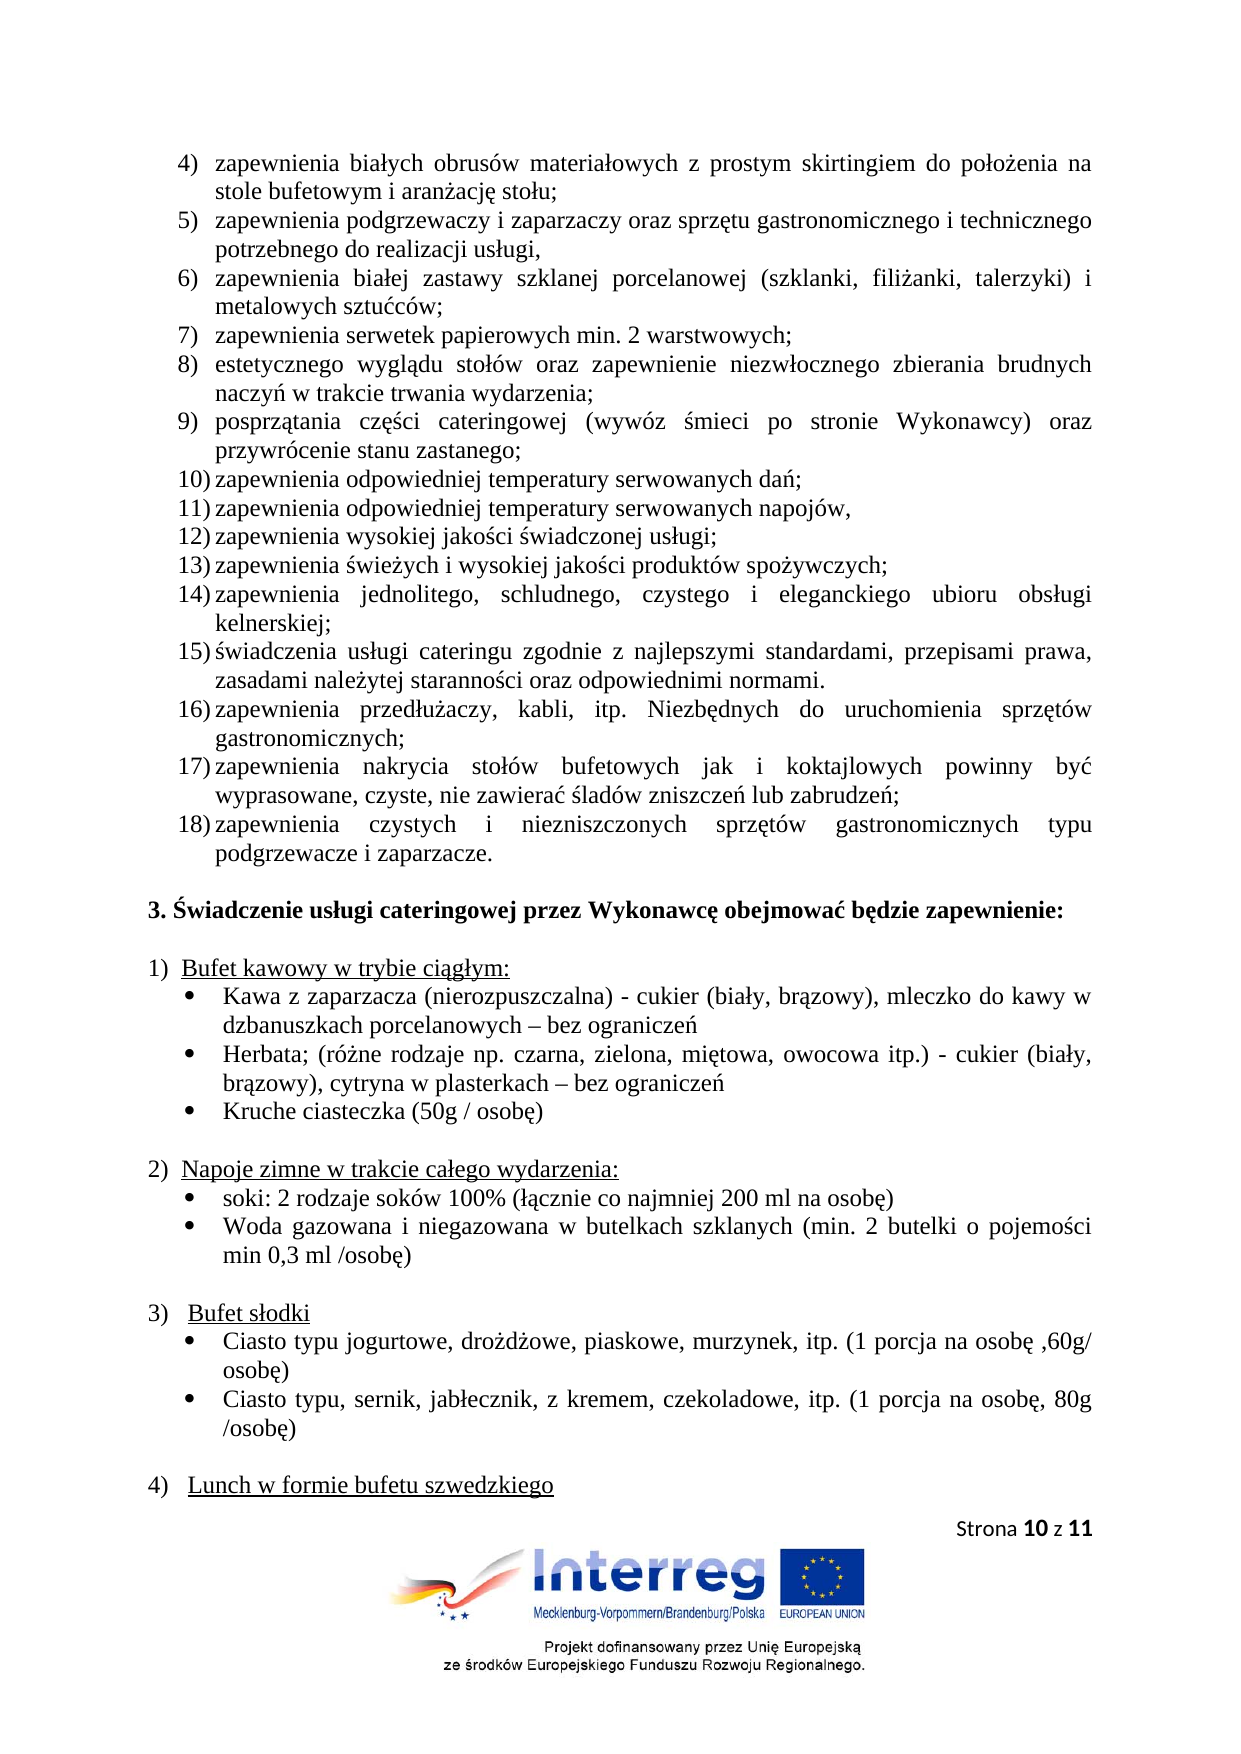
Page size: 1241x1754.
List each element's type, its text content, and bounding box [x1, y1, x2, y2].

text 3) Bufet słodki [148, 1298, 1093, 1326]
list Ciasto typu jogurtowe, drożdżowe, piaskowe, murzynek, itp. (1 porcja na osobę ,60g/ osobę) [185, 1326, 1093, 1384]
text 3. Świadczenie usługi cateringowej przez Wykonawcę obejmować będzie zapewnienie: [148, 895, 1093, 924]
text 4) Lunch w formie bufetu szwedzkiego [148, 1470, 1093, 1499]
list Kawa z zaparzacza (nierozpuszczalna) - cukier (biały, brązowy), mleczko do kawy w dzbanuszkach porcelanowych – bez ograniczeń [185, 981, 1093, 1039]
list Ciasto typu, sernik, jabłecznik, z kremem, czekoladowe, itp. (1 porcja na osobę, 80g /osobę) [185, 1384, 1093, 1441]
list posprzątania części cateringowej (wywóz śmieci po stronie Wykonawcy) oraz przywrócenie stanu zastanego; [177, 406, 1093, 464]
list Woda gazowana i niegazowana w butelkach szklanych (min. 2 butelki o pojemości min 0,3 ml /osobę) [185, 1211, 1093, 1269]
text 1) Bufet kawowy w trybie ciągłym: [148, 953, 1093, 981]
list zapewnienia nakrycia stołów bufetowych jak i koktajlowych powinny być wyprasowane, czyste, nie zawierać śladów zniszczeń lub zabrudzeń; [177, 751, 1093, 809]
list Herbata; (różne rodzaje np. czarna, zielona, miętowa, owocowa itp.) - cukier (biały, brązowy), cytryna w plasterkach – bez ograniczeń [185, 1039, 1093, 1096]
list Kruche ciasteczka (50g / osobę) [185, 1096, 1093, 1125]
list estetycznego wyglądu stołów oraz zapewnienie niezwłocznego zbierania brudnych naczyń w trakcie trwania wydarzenia; [177, 349, 1093, 406]
list zapewnienia świeżych i wysokiej jakości produktów spożywczych; [177, 550, 1093, 579]
list zapewnienia odpowiedniej temperatury serwowanych napojów, [177, 493, 1093, 521]
picture [369, 1542, 871, 1681]
list zapewnienia wysokiej jakości świadczonej usługi; [177, 521, 1093, 550]
list zapewnienia białej zastawy szklanej porcelanowej (szklanki, filiżanki, talerzyki) i metalowych sztućców; [177, 263, 1093, 320]
list zapewnienia czystych i niezniszczonych sprzętów gastronomicznych typu podgrzewacze i zaparzacze. [177, 809, 1093, 866]
list zapewnienia serwetek papierowych min. 2 warstwowych; [177, 320, 1093, 349]
list zapewnienia jednolitego, schludnego, czystego i eleganckiego ubioru obsługi kelnerskiej; [177, 579, 1093, 636]
list zapewnienia białych obrusów materiałowych z prostym skirtingiem do położenia na stole bufetowym i aranżację stołu; [177, 148, 1093, 205]
list zapewnienia przedłużaczy, kabli, itp. Niezbędnych do uruchomienia sprzętów gastronomicznych; [177, 694, 1093, 751]
list soki: 2 rodzaje soków 100% (łącznie co najmniej 200 ml na osobę) [185, 1183, 1093, 1211]
text 2) Napoje zimne w trakcie całego wydarzenia: [148, 1154, 1093, 1183]
list zapewnienia odpowiedniej temperatury serwowanych dań; [177, 464, 1093, 493]
list zapewnienia podgrzewaczy i zaparzaczy oraz sprzętu gastronomicznego i technicznego potrzebnego do realizacji usługi, [177, 205, 1093, 263]
list świadczenia usługi cateringu zgodnie z najlepszymi standardami, przepisami prawa, zasadami należytej staranności oraz odpowiednimi normami. [177, 636, 1093, 694]
